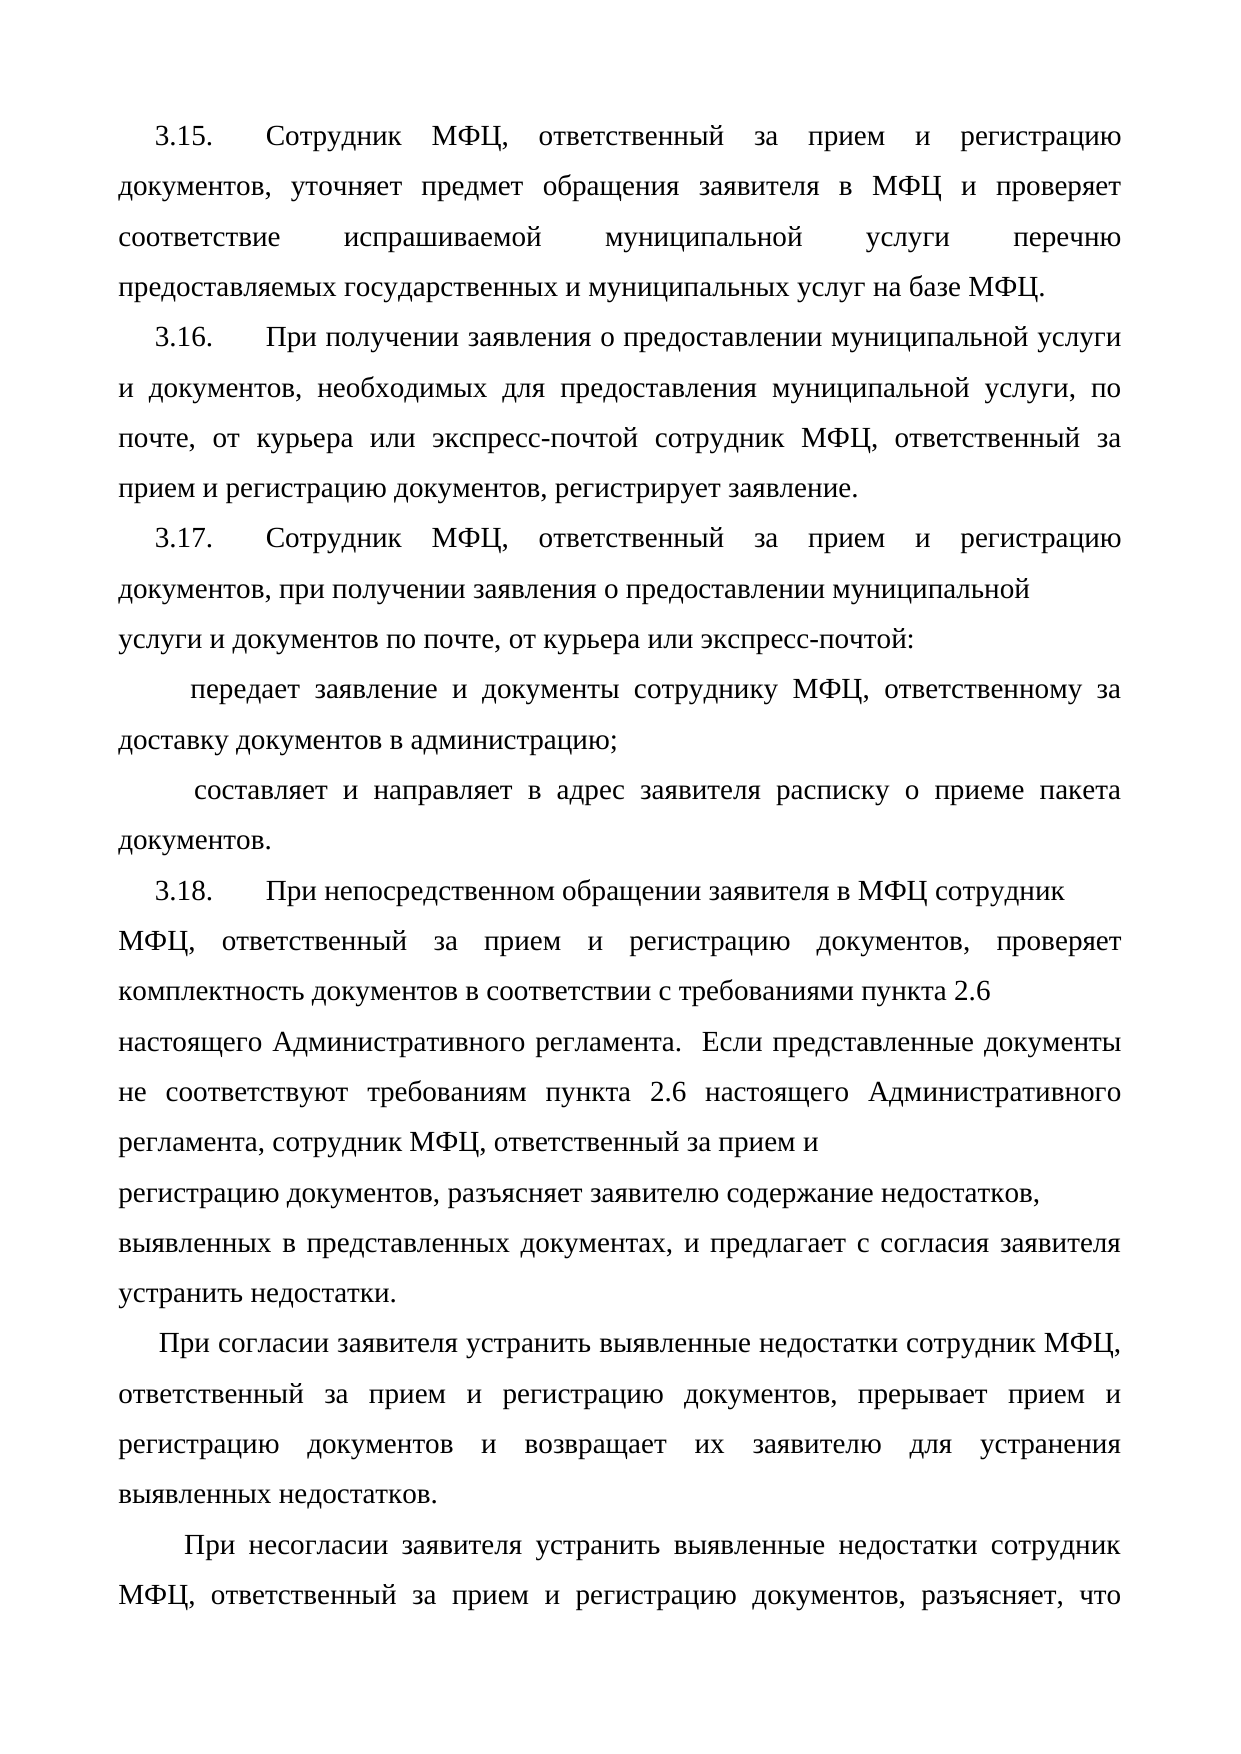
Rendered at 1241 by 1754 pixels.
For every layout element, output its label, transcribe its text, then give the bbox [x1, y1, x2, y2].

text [118, 1527, 1122, 1611]
text услуги и документов по почте, от курьера или экспресс-почтой: [118, 621, 1122, 655]
text регистрацию документов, разъясняет заявителю содержание недостатков, [118, 1175, 1122, 1208]
text МФЦ, ответственный за прием и регистрацию документов, проверяет комплектность документов в соответствии с требованиями пункта 2.6 [118, 923, 1122, 1007]
text передает заявление и документы сотруднику МФЦ, ответственному за доставку документов в администрацию; [118, 672, 1122, 755]
text выявленных в представленных документах, и предлагает с согласия заявителя устранить недостатки. [118, 1225, 1122, 1309]
text 3.16. При получении заявления о предоставлении муниципальной услуги и документов, необходимых для предоставления муниципальной услуги, по почте, от курьера или экспресс-почтой сотрудник МФЦ, ответственный за прием и регистрацию документов, регистрирует заявление. [118, 319, 1122, 504]
text При согласии заявителя устранить выявленные недостатки сотрудник МФЦ, ответственный за прием и регистрацию документов, прерывает прием и регистрацию документов и возвращает их заявителю для устранения выявленных недостатков. [118, 1326, 1122, 1510]
text настоящего Административного регламента. Если представленные документы не соответствуют требованиям пункта 2.6 настоящего Административного регламента, сотрудник МФЦ, ответственный за прием и [118, 1024, 1122, 1158]
text 3.15. Сотрудник МФЦ, ответственный за прием и регистрацию документов, уточняет предмет обращения заявителя в МФЦ и проверяет соответствие испрашиваемой муниципальной услуги перечню предоставляемых государственных и муниципальных услуг на базе МФЦ. [118, 118, 1122, 303]
text 3.17. Сотрудник МФЦ, ответственный за прием и регистрацию документов, при получении заявления о предоставлении муниципальной [118, 521, 1122, 604]
text составляет и направляет в адрес заявителя расписку о приеме пакета документов. [118, 772, 1122, 856]
text 3.18. При непосредственном обращении заявителя в МФЦ сотрудник [118, 873, 1122, 906]
